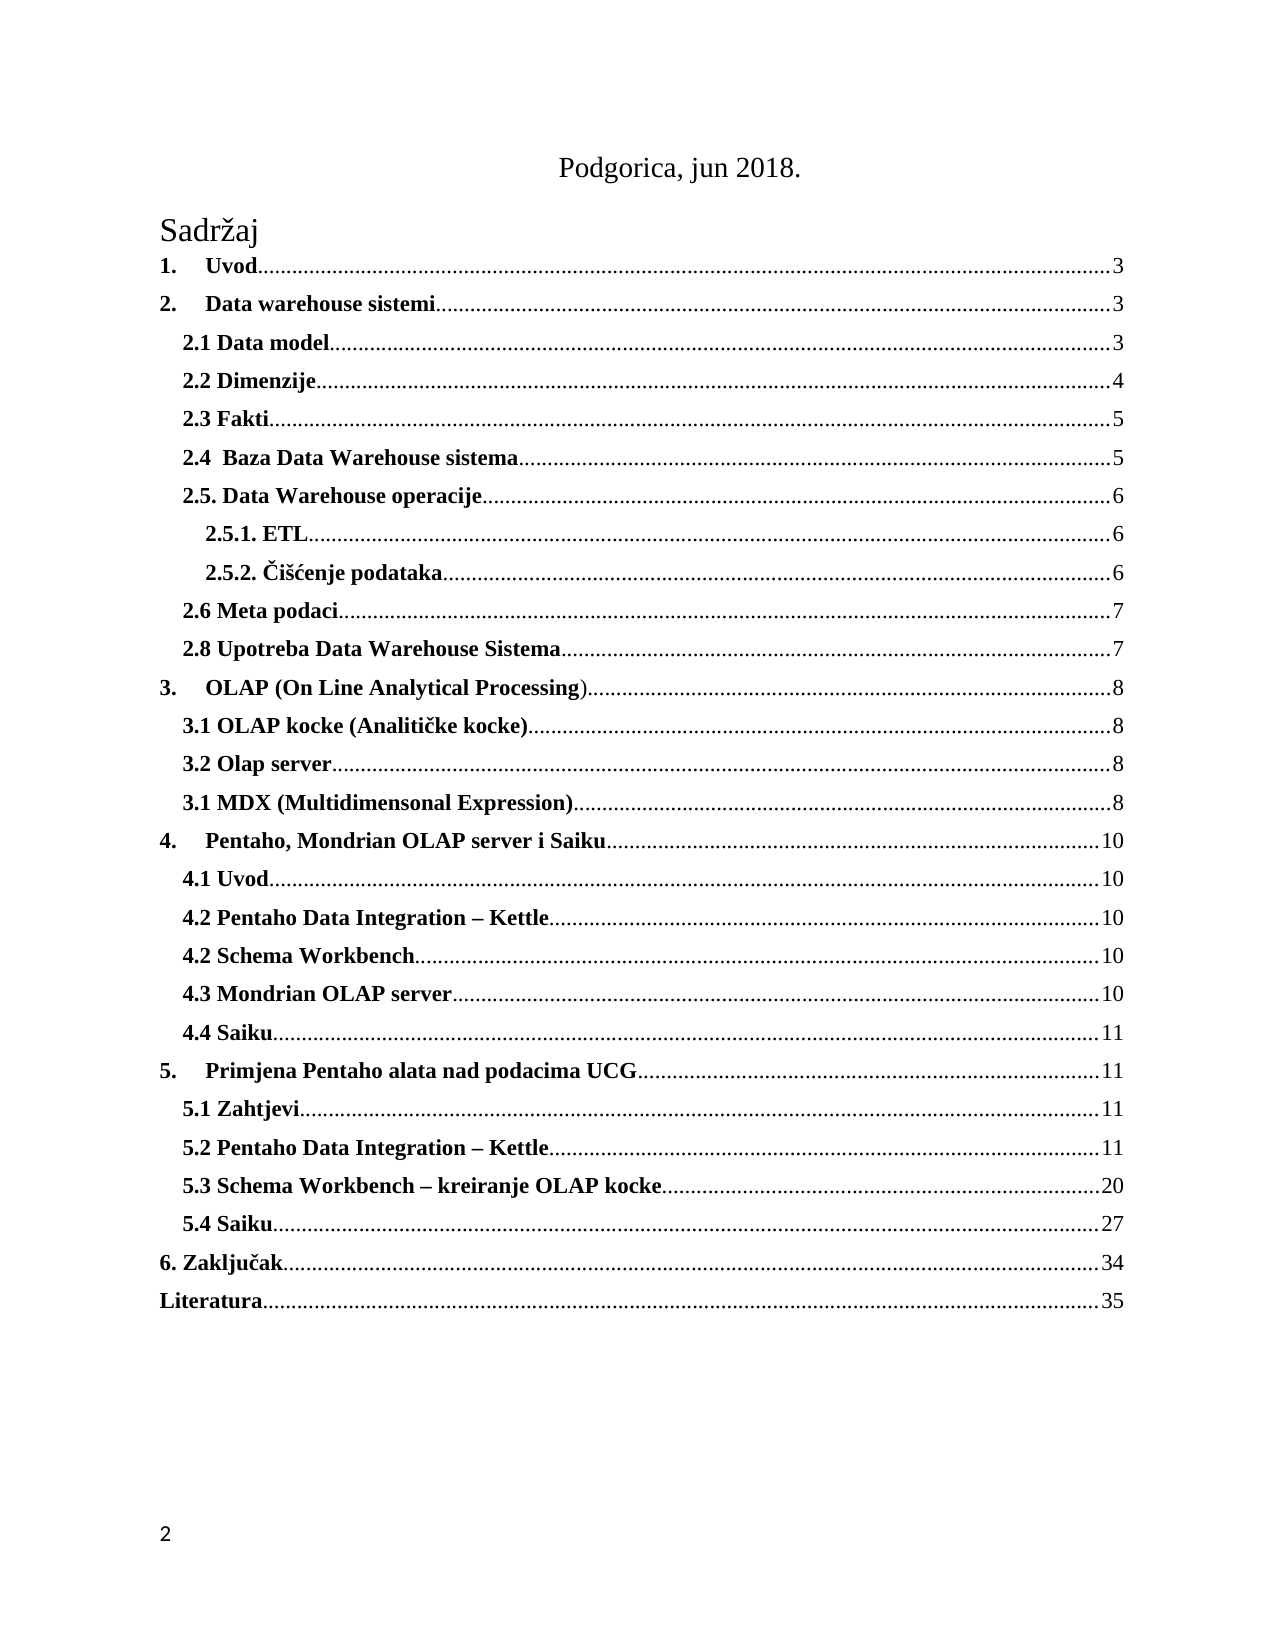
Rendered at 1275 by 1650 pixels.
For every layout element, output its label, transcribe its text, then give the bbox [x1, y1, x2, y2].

text Podgorica, jun 2018. [159, 150, 1125, 183]
